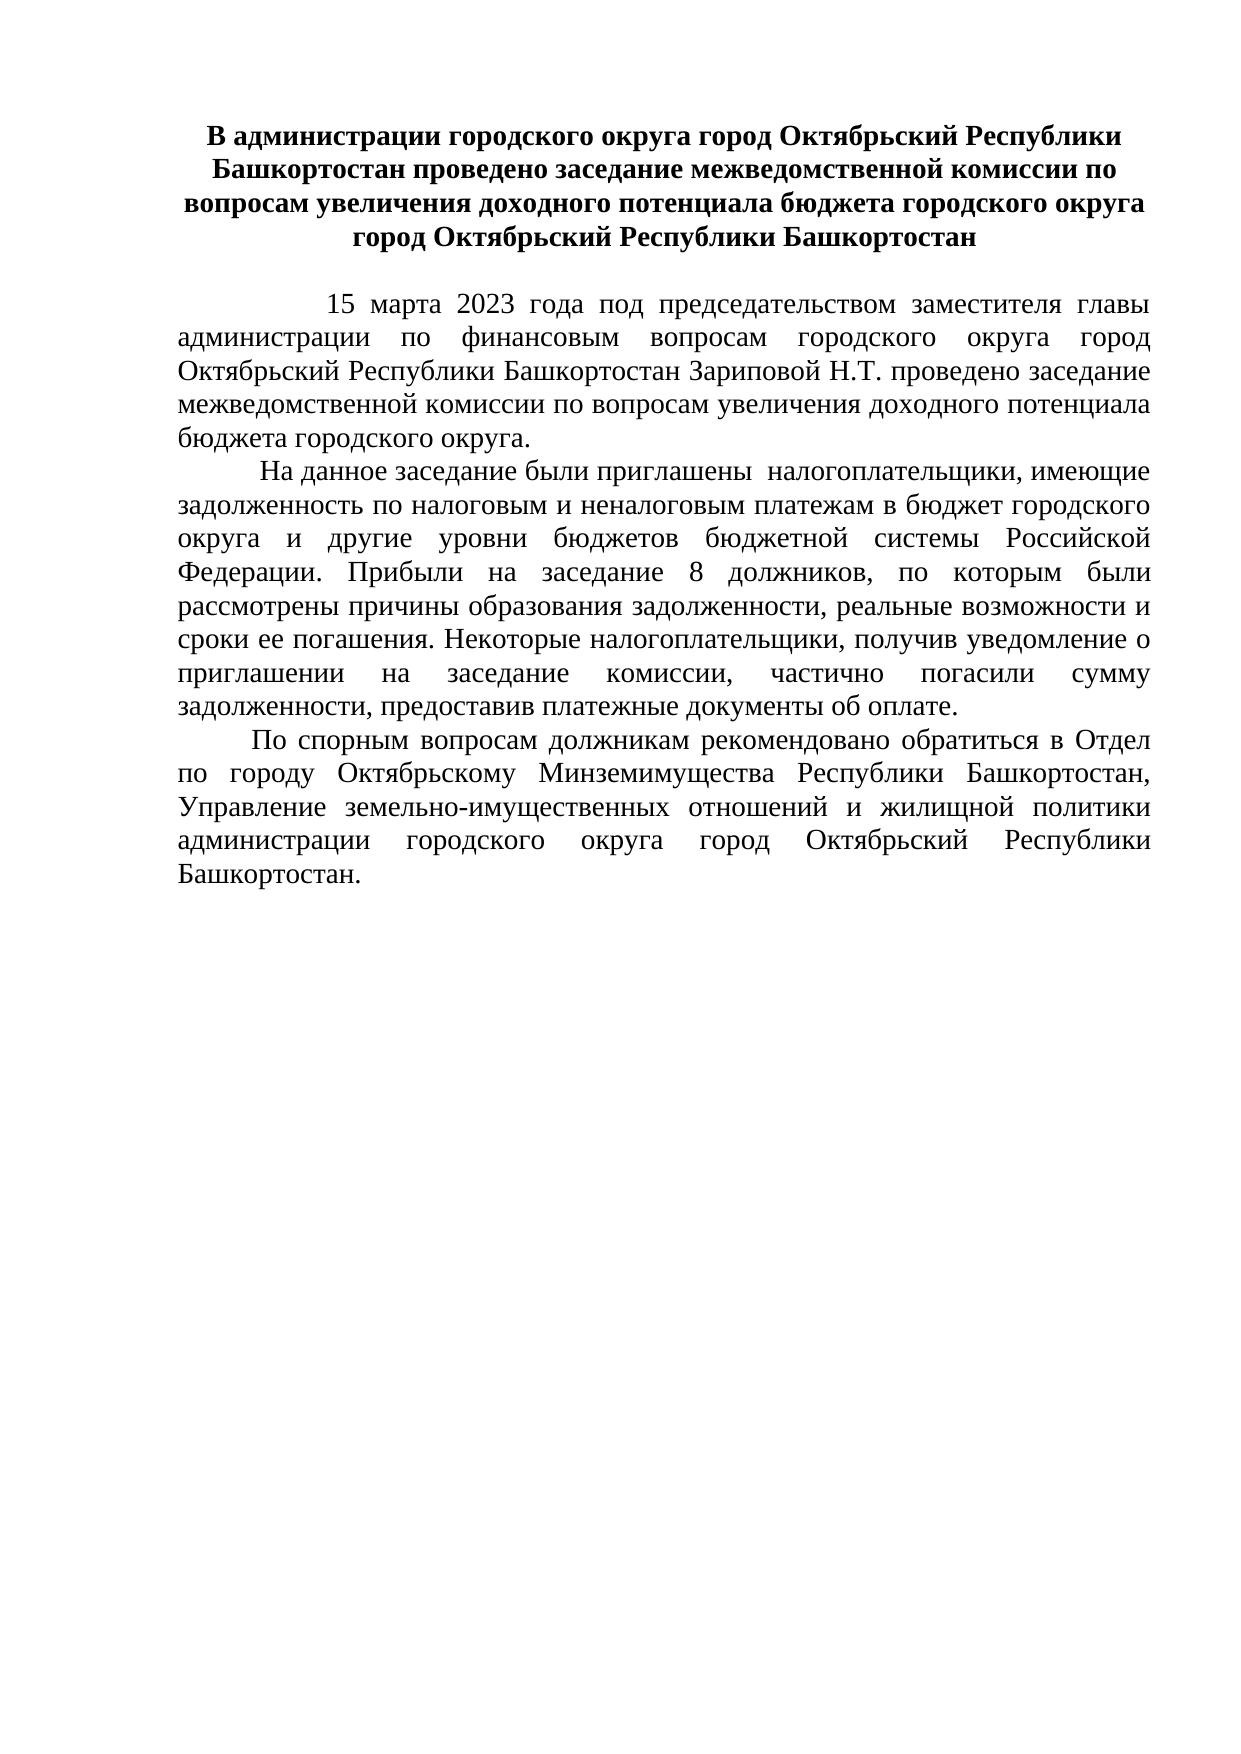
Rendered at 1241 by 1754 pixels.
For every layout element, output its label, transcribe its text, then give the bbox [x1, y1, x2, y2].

text По спорным вопросам должникам рекомендовано обратиться в Отдел по городу Октябрьскому Минземимущества Республики Башкортостан, Управление земельно-имущественных отношений и жилищной политики администрации городского округа город Октябрьский Республики Башкортостан. [177, 722, 1152, 889]
text В администрации городского округа город Октябрьский Республики Башкортостан проведено заседание межведомственной комиссии по вопросам увеличения доходного потенциала бюджета городского округа город Октябрьский Республики Башкортостан [177, 118, 1152, 252]
text 15 марта 2023 года под председательством заместителя главы администрации по финансовым вопросам городского округа город Октябрьский Республики Башкортостан Зариповой Н.Т. проведено заседание межведомственной комиссии по вопросам увеличения доходного потенциала бюджета городского округа. [177, 286, 1152, 453]
text На данное заседание были приглашены налогоплательщики, имеющие задолженность по налоговым и неналоговым платежам в бюджет городского округа и другие уровни бюджетов бюджетной системы Российской Федерации. Прибыли на заседание 8 должников, по которым были рассмотрены причины образования задолженности, реальные возможности и сроки ее погашения. Некоторые налогоплательщики, получив уведомление о приглашении на заседание комиссии, частично погасили сумму задолженности, предоставив платежные документы об оплате. [177, 453, 1152, 722]
